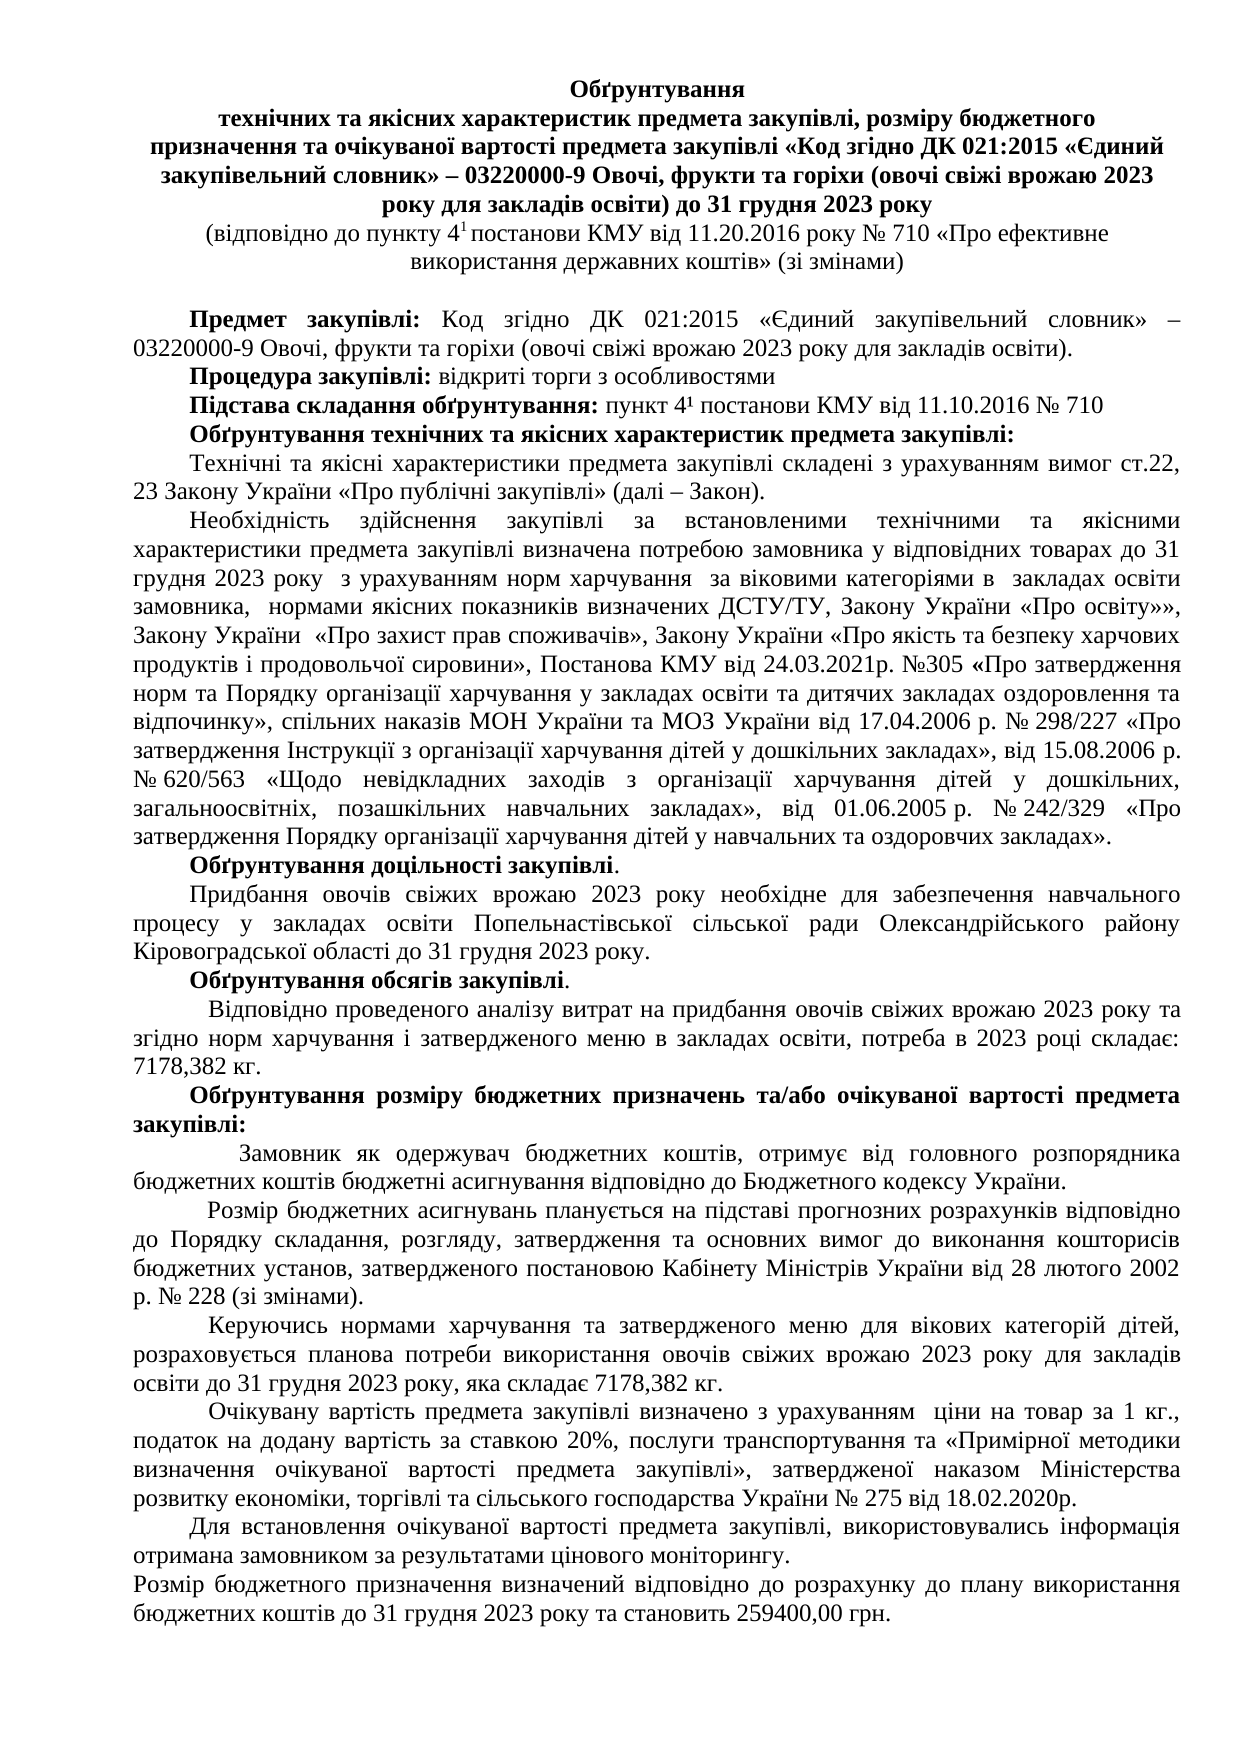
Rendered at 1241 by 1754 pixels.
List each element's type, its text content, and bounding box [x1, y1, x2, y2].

text призначення та очікуваної вартості предмета закупівлі «Код згідно ДК 021:2015 «Єдиний закупівельний словник» – 03220000-9 Овочі, фрукти та горіхи (овочі свіжі врожаю 2023 року для закладів освіти) до 31 грудня 2023 року [133, 131, 1181, 218]
text Замовник як одержувач бюджетних коштів, отримує від головного розпорядника бюджетних коштів бюджетні асигнування відповідно до Бюджетного кодексу України. [133, 1138, 1181, 1195]
text Придбання овочів свіжих врожаю 2023 року необхідне для забезпечення навчального процесу у закладах освіти Попельнастівської сільської ради Олександрійського району Кіровоградської області до 31 грудня 2023 року. [133, 879, 1181, 965]
text Обґрунтування технічних та якісних характеристик предмета закупівлі: [133, 419, 1181, 448]
text Розмір бюджетного призначення визначений відповідно до розрахунку до плану використання бюджетних коштів до 31 грудня 2023 року та становить 259400,00 грн. [133, 1569, 1181, 1626]
text Керуючись нормами харчування та затвердженого меню для вікових категорій дітей, розраховується планова потреби використання овочів свіжих врожаю 2023 року для закладів освіти до 31 грудня 2023 року, яка складає 7178,382 кг. [133, 1310, 1181, 1396]
text Очікувану вартість предмета закупівлі визначено з урахуванням ціни на товар за 1 кг., податок на додану вартість за ставкою 20%, послуги транспортування та «Примірної методики визначення очікуваної вартості предмета закупівлі», затвердженої наказом Міністерства розвитку економіки, торгівлі та сільського господарства України № 275 від 18.02.2020р. [133, 1396, 1181, 1511]
text Предмет закупівлі: Код згідно ДК 021:2015 «Єдиний закупівельний словник» – 03220000-9 Овочі, фрукти та горіхи (овочі свіжі врожаю 2023 року для закладів освіти). [133, 304, 1181, 361]
text Обґрунтування [133, 74, 1181, 103]
text Процедура закупівлі: відкриті торги з особливостями [133, 361, 1181, 390]
text Для встановлення очікуваної вартості предмета закупівлі, використовувались інформація отримана замовником за результатами цінового моніторингу. [133, 1511, 1181, 1569]
text Підстава складання обґрунтування: пункт 4¹ постанови КМУ від 11.10.2016 № 710 [133, 390, 1181, 419]
text Технічні та якісні характеристики предмета закупівлі складені з урахуванням вимог ст.22, 23 Закону України «Про публічні закупівлі» (далі – Закон). [133, 448, 1181, 505]
text Обґрунтування розміру бюджетних призначень та/або очікуваної вартості предмета закупівлі: [133, 1080, 1181, 1138]
text Відповідно проведеного аналізу витрат на придбання овочів свіжих врожаю 2023 року та згідно норм харчування і затвердженого меню в закладах освіти, потреба в 2023 році складає: 7178,382 кг. [133, 994, 1181, 1080]
text Необхідність здійснення закупівлі за встановленими технічними та якісними характеристики предмета закупівлі визначена потребою замовника у відповідних товарах до 31 грудня 2023 року з урахуванням норм харчування за віковими категоріями в закладах освіти замовника, нормами якісних показників визначених ДСТУ/ТУ, Закону України «Про освіту»», Закону України «Про захист прав споживачів», Закону України «Про якість та безпеку харчових продуктів і продовольчої сировини», Постанова КМУ від 24.03.2021р. №305 «Про затвердження норм та Порядку організації харчування у закладах освіти та дитячих закладах оздоровлення та відпочинку», спільних наказів МОН України та МОЗ України від 17.04.2006 р. № 298/227 «Про затвердження Інструкції з організації харчування дітей у дошкільних закладах», від 15.08.2006 р. № 620/563 «Щодо невідкладних заходів з організації харчування дітей у дошкільних, загальноосвітніх, позашкільних навчальних закладах», від 01.06.2005 р. № 242/329 «Про затвердження Порядку організації харчування дітей у навчальних та оздоровчих закладах». [133, 505, 1181, 850]
text Обґрунтування доцільності закупівлі. [133, 850, 1181, 879]
text Обґрунтування обсягів закупівлі. [133, 965, 1181, 994]
text технічних та якісних характеристик предмета закупівлі, розміру бюджетного [133, 103, 1181, 131]
text (відповідно до пункту 41 постанови КМУ від 11.20.2016 року № 710 «Про ефективне використання державних коштів» (зі змінами) [133, 218, 1181, 275]
text Розмір бюджетних асигнувань планується на підставі прогнозних розрахунків відповідно до Порядку складання, розгляду, затвердження та основних вимог до виконання кошторисів бюджетних установ, затвердженого постановою Кабінету Міністрів України від 28 лютого 2002 р. № 228 (зі змінами). [133, 1195, 1181, 1310]
